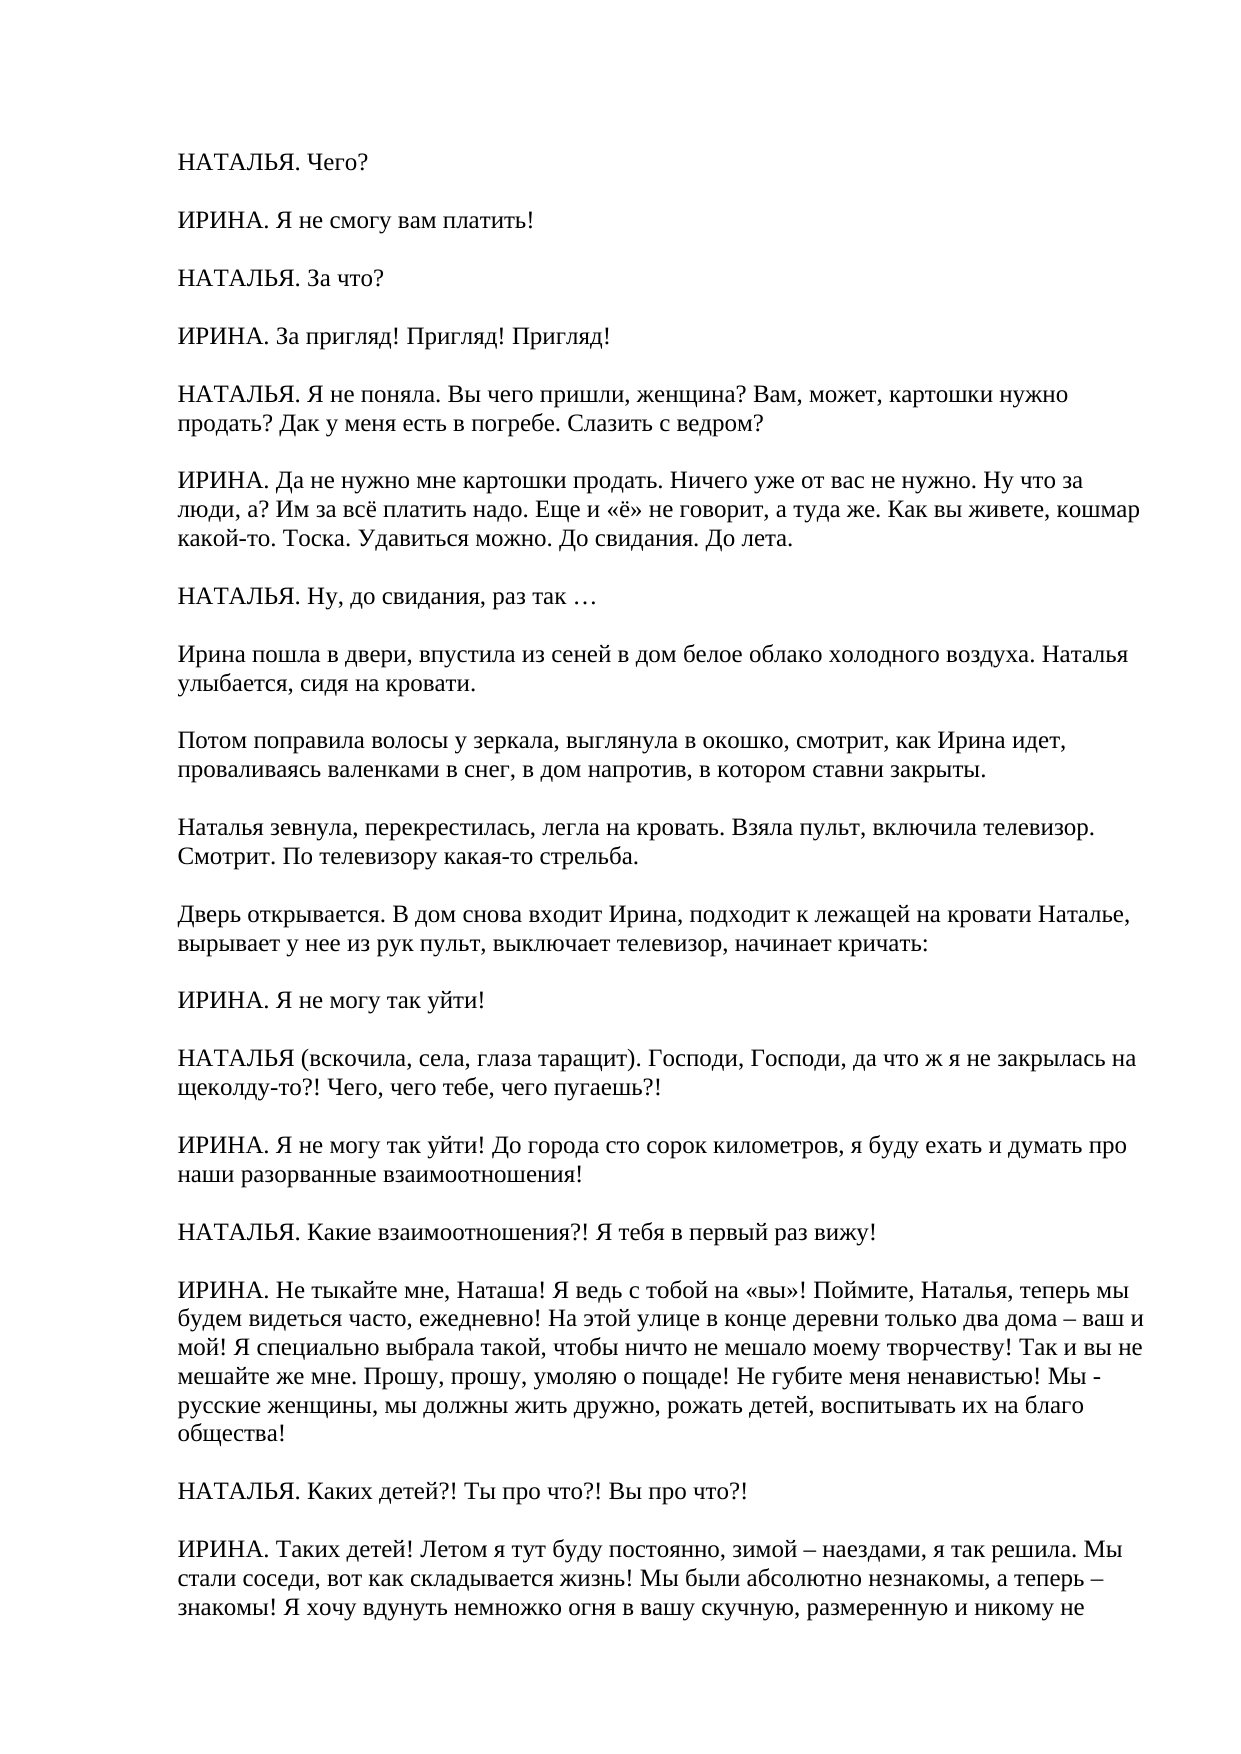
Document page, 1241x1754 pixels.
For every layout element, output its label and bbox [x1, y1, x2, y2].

table_header [177, 118, 1152, 1621]
